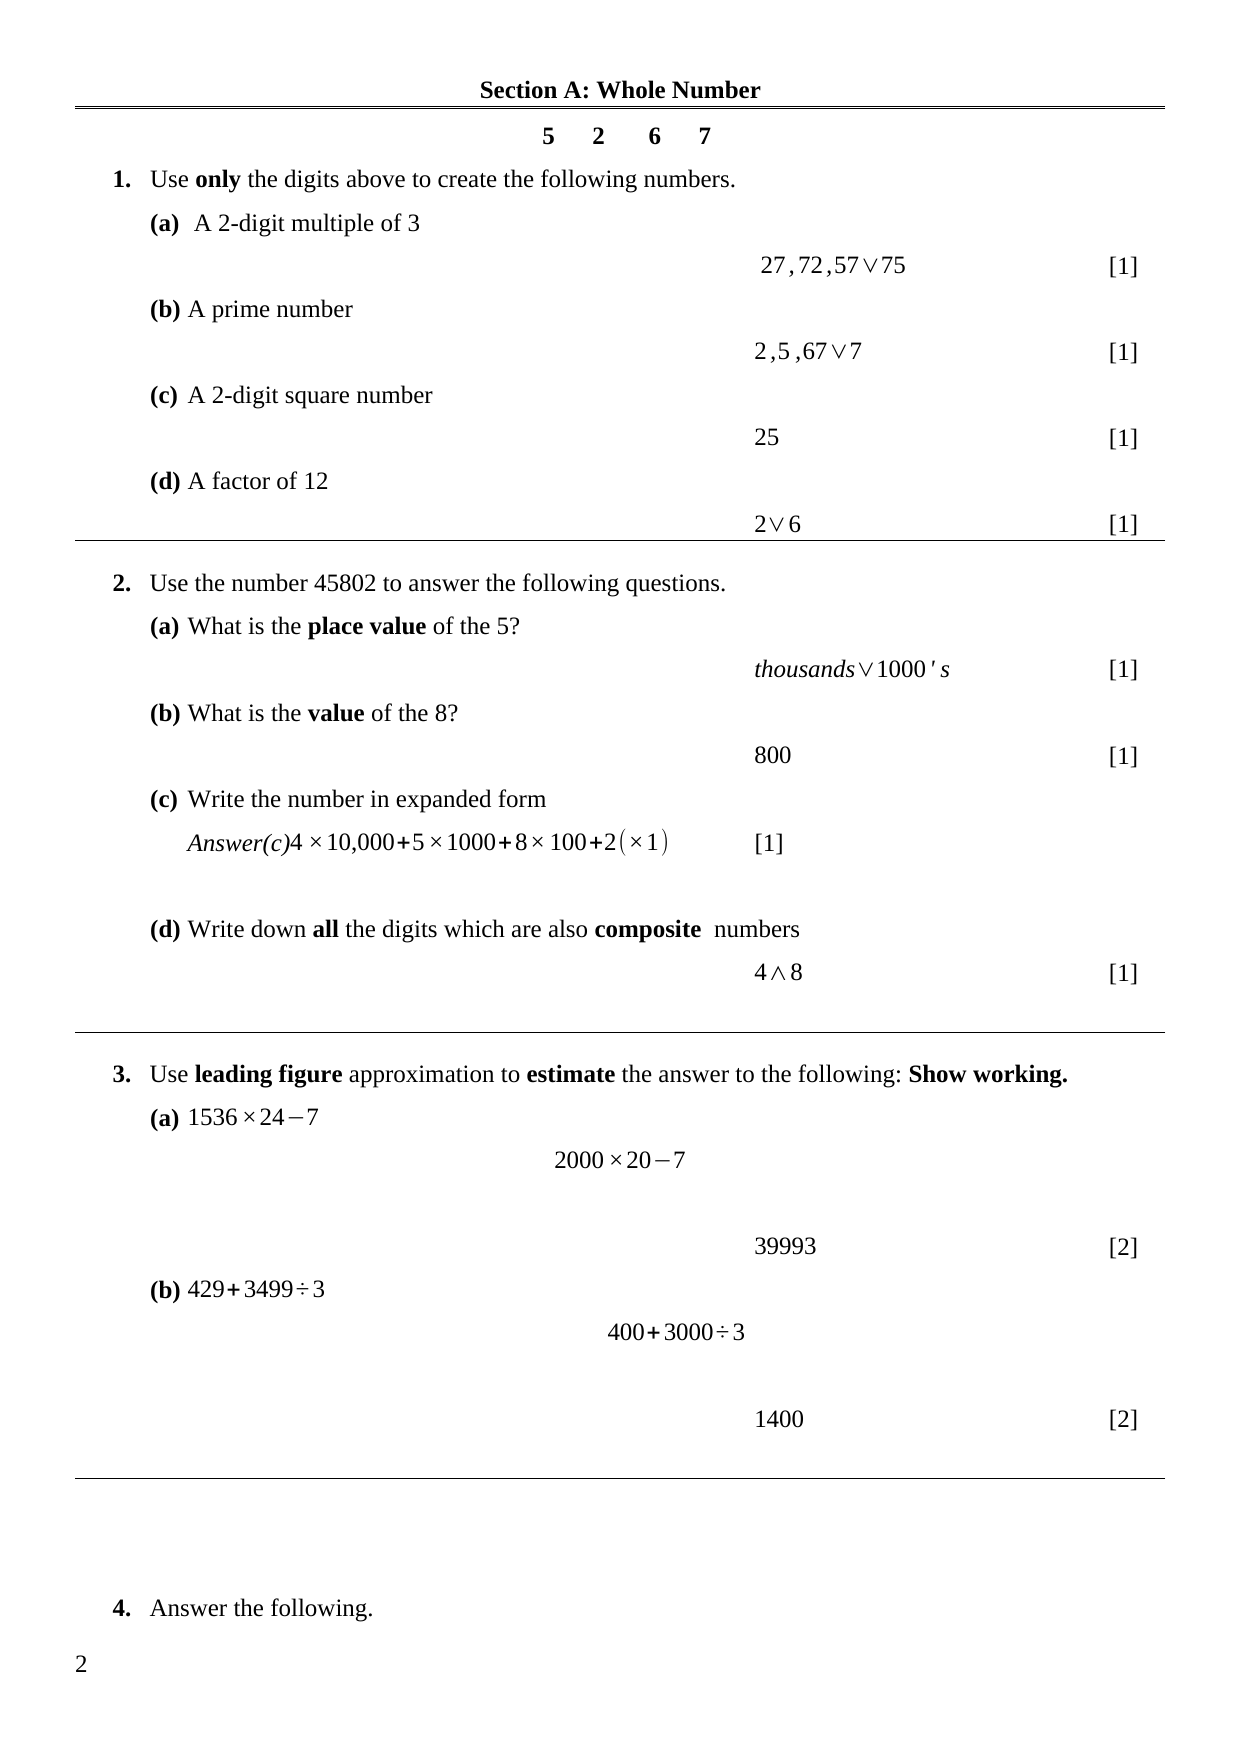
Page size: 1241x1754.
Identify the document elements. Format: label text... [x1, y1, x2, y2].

list Use only the digits above to create the following numbers. [112, 164, 1165, 193]
list [2] [187, 1404, 1165, 1433]
list Write the number in expanded form [150, 784, 1165, 813]
text Section A: Whole Number [75, 75, 1165, 106]
list A prime number [150, 294, 1165, 323]
list [1] [450, 337, 1165, 366]
list [1] [187, 423, 1165, 452]
text [1] [75, 509, 1165, 540]
list A 2-digit multiple of 3 [150, 208, 1165, 236]
text [1] [75, 958, 1165, 986]
list What is the value of the 8? [150, 698, 1165, 726]
list What is the place value of the 5? [150, 611, 1165, 640]
list Answer(c) [1] [187, 827, 1165, 857]
list Answer the following. [112, 1593, 1165, 1621]
list [2] [187, 1232, 1165, 1261]
list A 2-digit square number [150, 380, 1165, 409]
list Use leading figure approximation to estimate the answer to the following: Show working. [112, 1059, 1165, 1088]
list Write down all the digits which are also composite numbers [150, 914, 1165, 943]
list [1] [187, 654, 1165, 683]
list [1] [187, 251, 1165, 279]
list A factor of 12 [150, 466, 1165, 495]
list [1] [187, 741, 1165, 769]
list Use the number 45802 to answer the following questions. [112, 568, 1165, 597]
text 5 2 6 7 [75, 121, 1165, 150]
